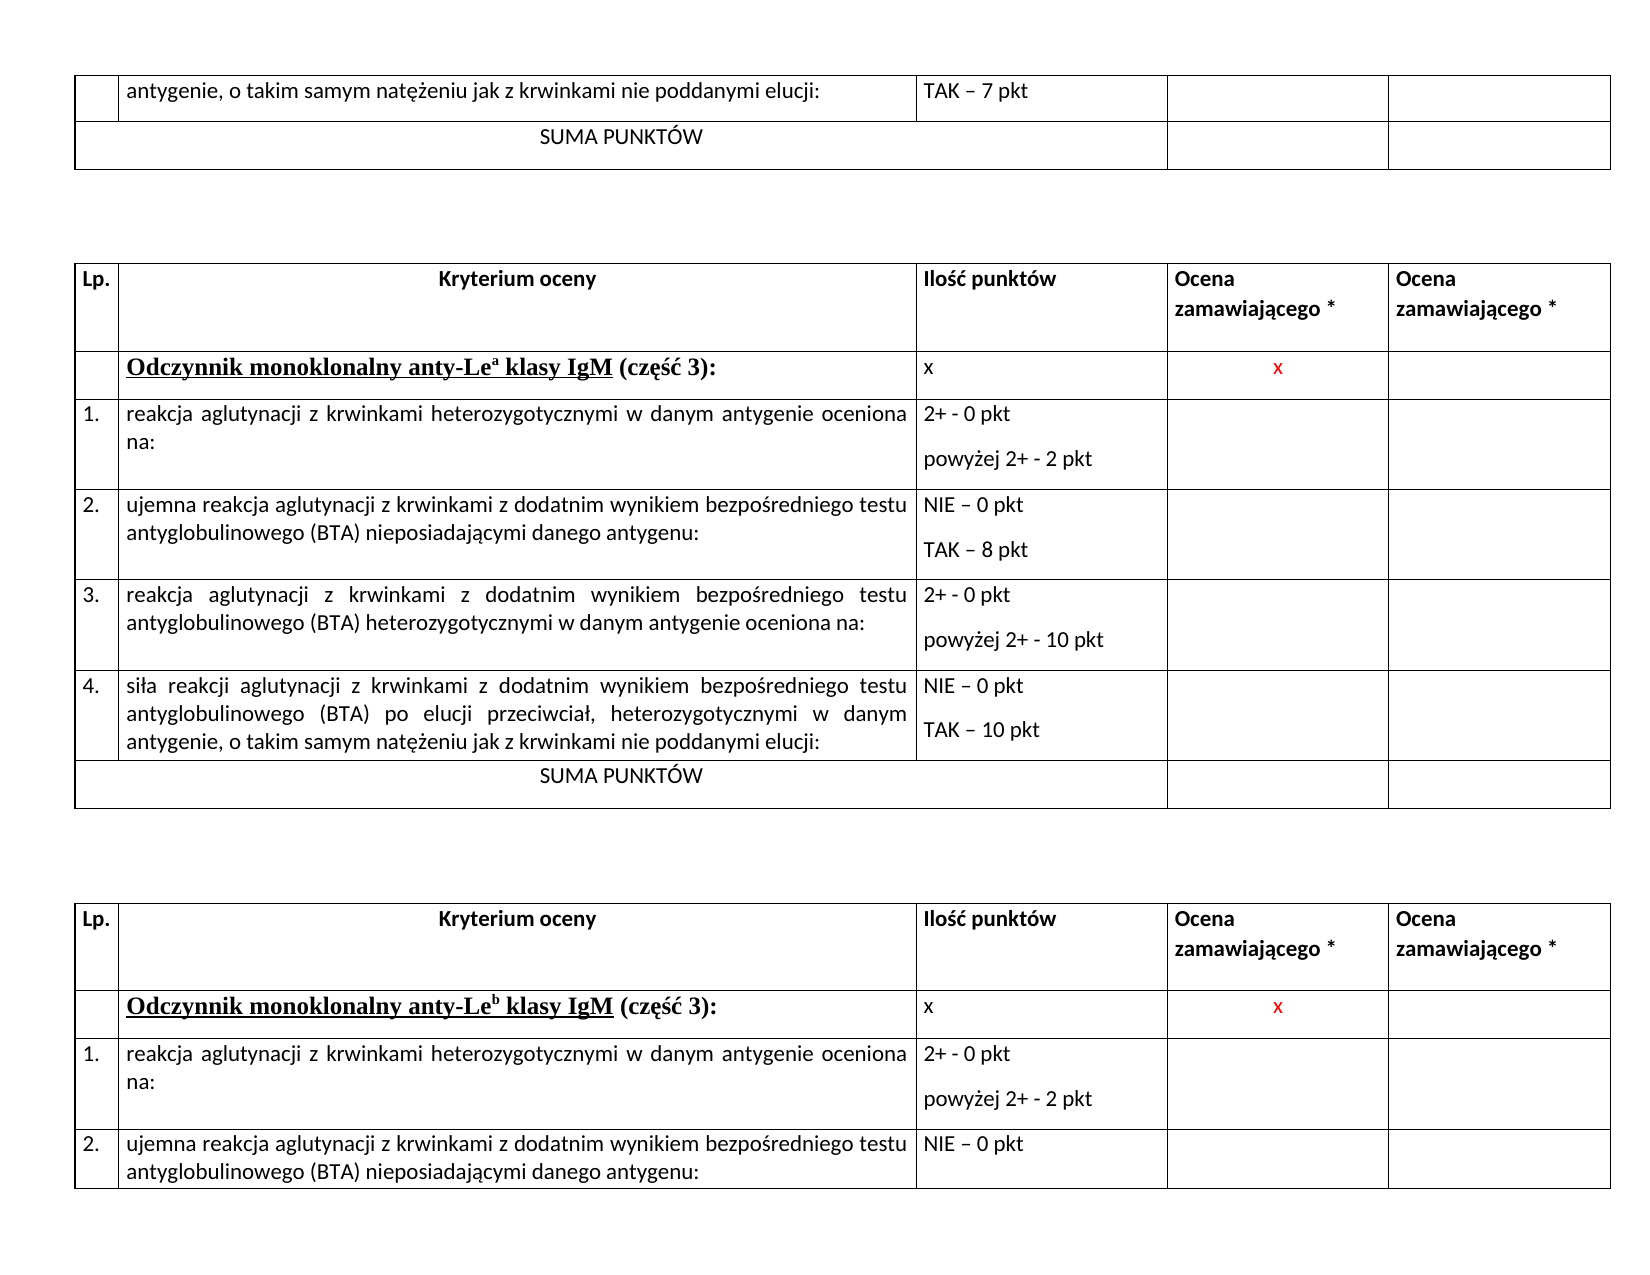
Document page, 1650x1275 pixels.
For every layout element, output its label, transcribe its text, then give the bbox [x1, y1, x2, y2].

table_cell [1168, 671, 1388, 760]
table_cell [76, 76, 118, 121]
table_cell [1168, 490, 1388, 579]
table_cell reakcja aglutynacji z krwinkami heterozygotycznymi w danym antygenie oceniona na: [119, 400, 916, 489]
table_cell reakcja aglutynacji z krwinkami heterozygotycznymi w danym antygenie oceniona na: [119, 1039, 916, 1128]
table_cell SUMA PUNKTÓW [76, 761, 1167, 808]
table_header Ocena zamawiającego * [1389, 904, 1610, 990]
table_cell ujemna reakcja aglutynacji z krwinkami z dodatnim wynikiem bezpośredniego testu antyglobulinowego (BTA) nieposiadającymi danego antygenu: [119, 490, 916, 579]
table_cell [1389, 1039, 1610, 1128]
table_cell [1389, 1130, 1610, 1188]
table_header Ocena zamawiającego * [1389, 264, 1610, 351]
table_cell x [1168, 352, 1388, 398]
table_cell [119, 76, 916, 121]
table_cell [1389, 580, 1610, 670]
table_cell [1389, 991, 1610, 1038]
table_cell reakcja aglutynacji z krwinkami z dodatnim wynikiem bezpośredniego testu antyglobulinowego (BTA) heterozygotycznymi w danym antygenie oceniona na: [119, 580, 916, 670]
table_cell 2+ - 0 pkt powyżej 2+ - 10 pkt [917, 580, 1167, 670]
table_header Kryterium oceny [119, 264, 916, 351]
table_header Lp. [76, 264, 118, 351]
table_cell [119, 1130, 916, 1188]
table_header Ocena zamawiającego * [1168, 264, 1388, 351]
table_header Ilość punktów [917, 904, 1167, 990]
table_cell [1168, 76, 1388, 121]
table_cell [917, 76, 1167, 121]
table_cell [1168, 1039, 1388, 1128]
table_cell [1389, 76, 1610, 121]
table_cell [1389, 671, 1610, 760]
table_cell [1389, 122, 1610, 168]
table_cell [76, 671, 118, 760]
table_cell [1168, 580, 1388, 670]
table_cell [917, 1130, 1167, 1188]
table_cell [76, 490, 118, 579]
table_cell [1168, 122, 1388, 168]
table_cell [1389, 352, 1610, 398]
table_cell [76, 1130, 118, 1188]
table_cell x [917, 991, 1167, 1038]
table_cell Odczynnik monoklonalny anty-Lea klasy IgM (część 3): [119, 352, 916, 398]
table_cell [76, 991, 118, 1038]
table_cell 2+ - 0 pkt powyżej 2+ - 2 pkt [917, 1039, 1167, 1128]
table_cell [76, 580, 118, 670]
table_cell [1389, 400, 1610, 489]
table_cell x [917, 352, 1167, 398]
table_cell [1168, 761, 1388, 808]
table_cell [76, 352, 118, 398]
table_cell [1168, 400, 1388, 489]
table_header Kryterium oceny [119, 904, 916, 990]
table_cell [76, 400, 118, 489]
table_cell [1168, 1130, 1388, 1188]
table_header Ilość punktów [917, 264, 1167, 351]
table_cell SUMA PUNKTÓW [76, 122, 1167, 168]
table_cell [1389, 761, 1610, 808]
table_cell x [1168, 991, 1388, 1038]
table_cell [76, 1039, 118, 1128]
table_header Lp. [76, 904, 118, 990]
table_cell Odczynnik monoklonalny anty-Leb klasy IgM (część 3): [119, 991, 916, 1038]
table_header Ocena zamawiającego * [1168, 904, 1388, 990]
table_cell NIE – 0 pkt TAK – 10 pkt [917, 671, 1167, 760]
table_cell [1389, 490, 1610, 579]
table_cell 2+ - 0 pkt powyżej 2+ - 2 pkt [917, 400, 1167, 489]
table_cell NIE – 0 pkt TAK – 8 pkt [917, 490, 1167, 579]
